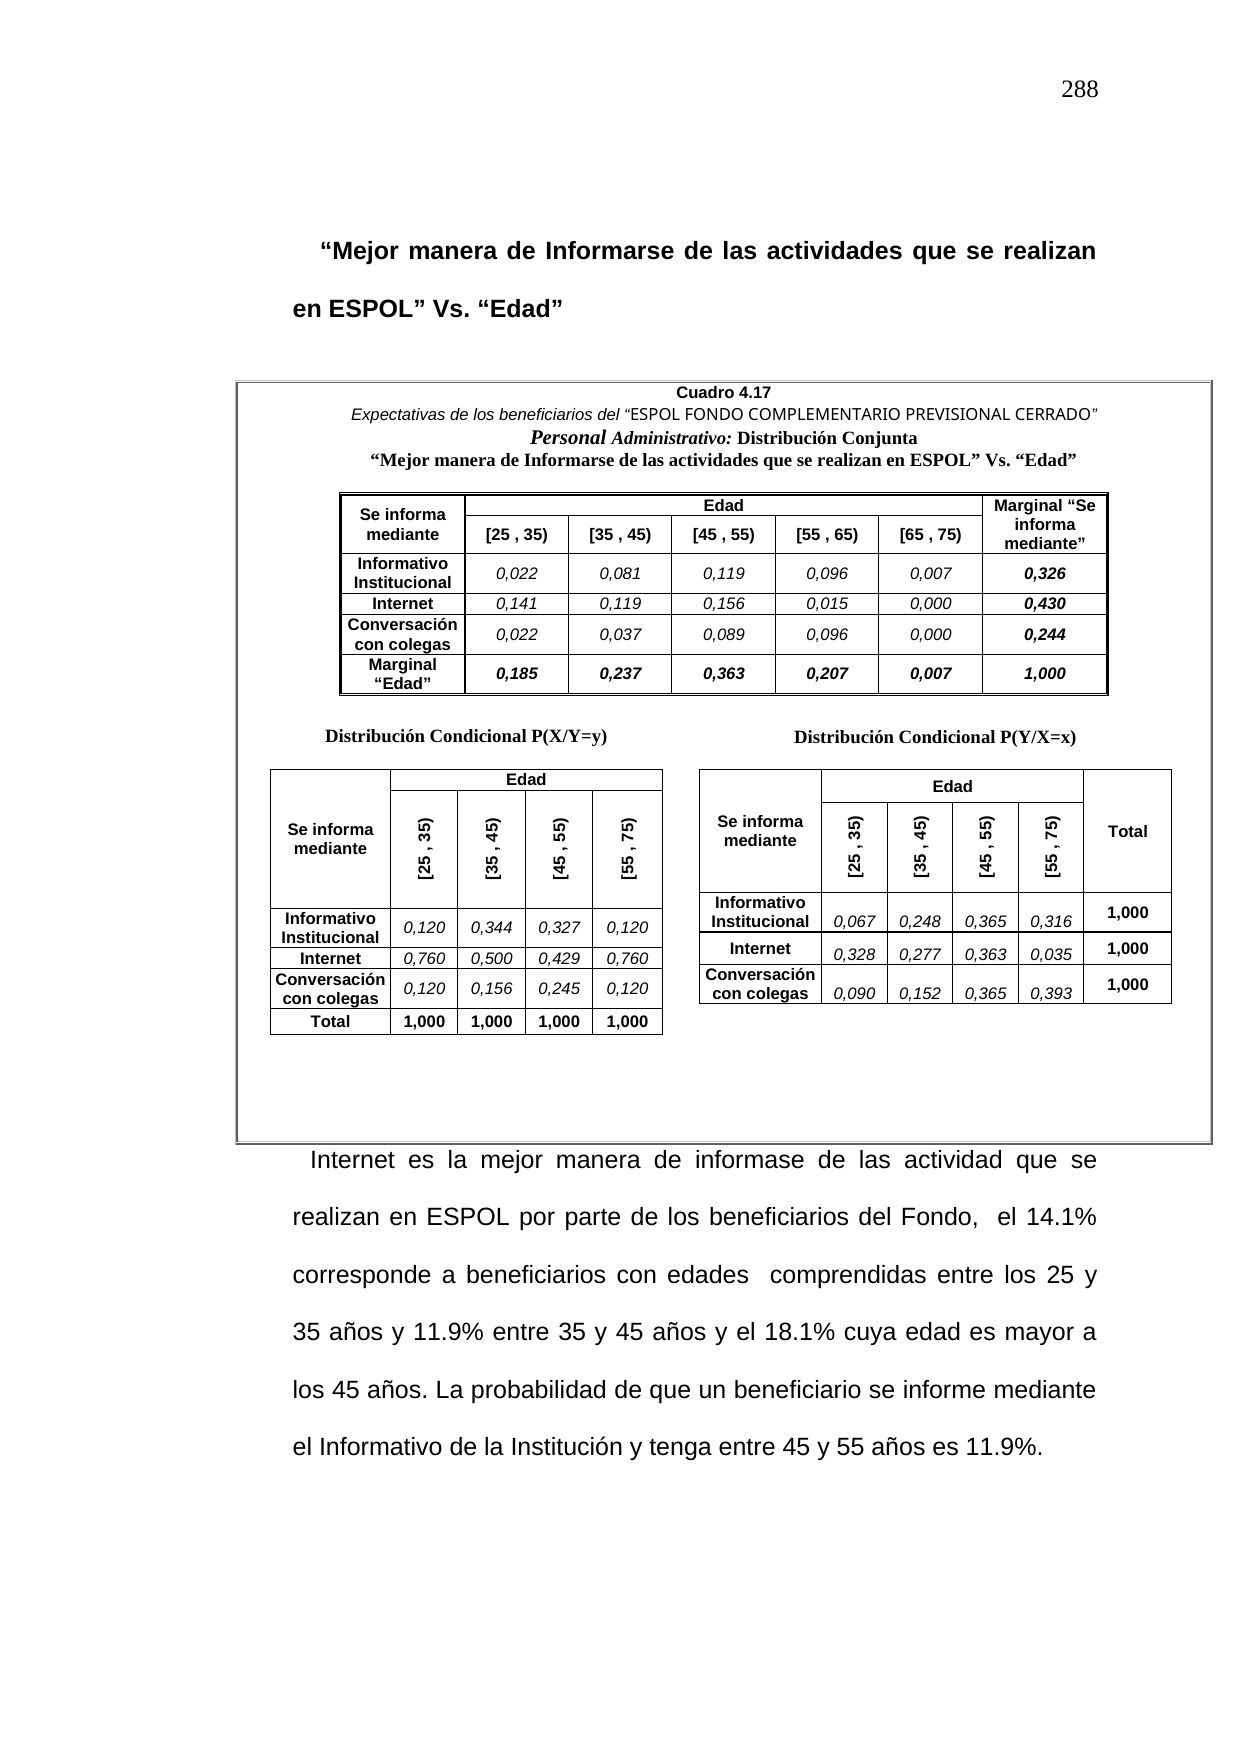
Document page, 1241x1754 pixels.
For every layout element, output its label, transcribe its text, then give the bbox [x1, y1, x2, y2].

text “Mejor manera de Informarse de las actividades que se realizan en ESPOL” Vs. “Edad” [292, 236, 1098, 322]
text Internet es la mejor manera de informase de las actividad que se realizan en ESPOL por parte de los beneficiarios del Fondo, el 14.1% corresponde a beneficiarios con edades comprendidas entre los 25 y 35 años y 11.9% entre 35 y 45 años y el 18.1% cuya edad es mayor a los 45 años. La probabilidad de que un beneficiario se informe mediante el Informativo de la Institución y tenga entre 45 y 55 años es 11.9%. [292, 1145, 1098, 1461]
table_header Cuadro 4.17 Expectativas de los beneficiarios del “ESPOL FONDO COMPLEMENTARIO PREVISIONAL CERRADO” Personal Administrativo: Distribución Conjunta “Mejor manera de Informarse de las actividades que se realizan en ESPOL” Vs. “Edad” [238, 383, 1210, 1141]
